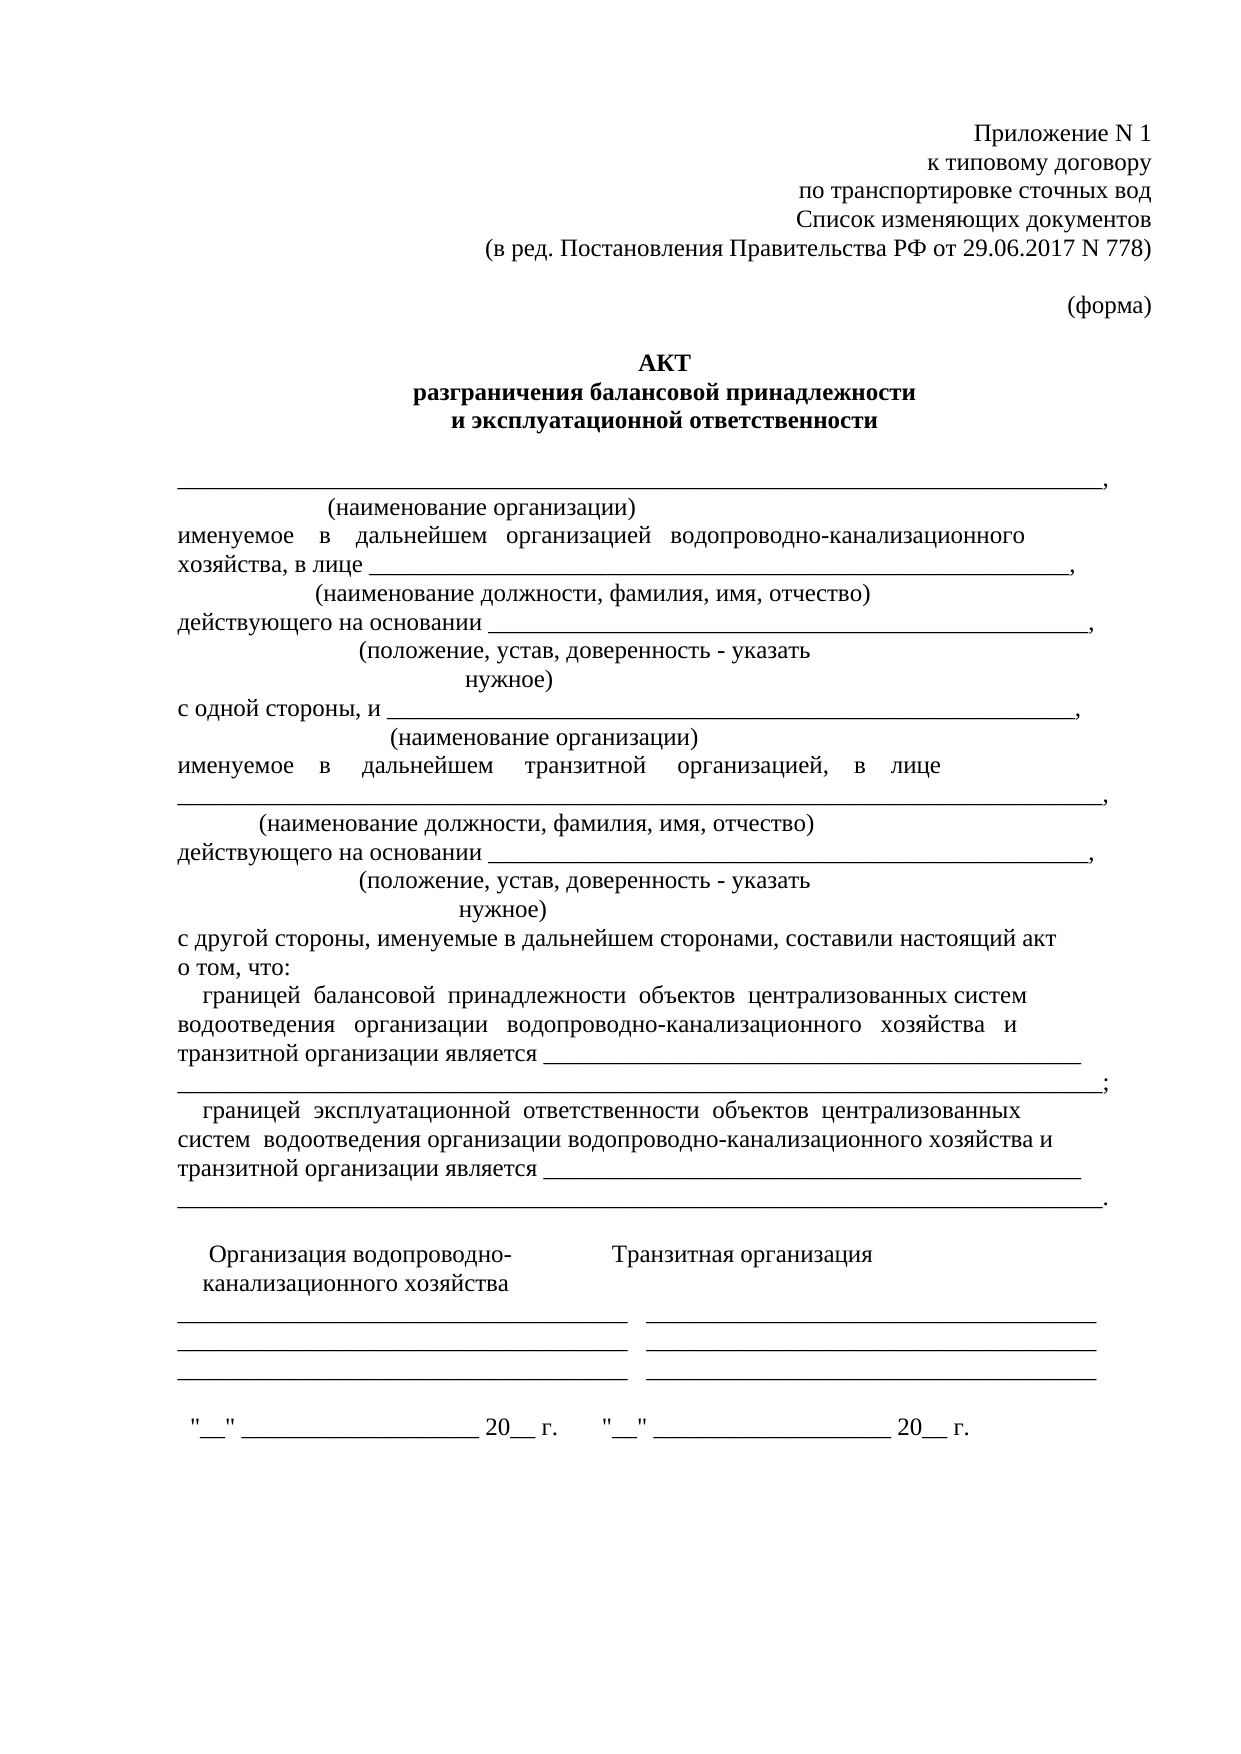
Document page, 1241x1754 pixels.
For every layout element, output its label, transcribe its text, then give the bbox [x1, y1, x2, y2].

text (наименование должности, фамилия, имя, отчество) [177, 808, 1152, 837]
text Приложение N 1 [177, 118, 1152, 147]
text ____________________________________ ____________________________________ [177, 1326, 1152, 1354]
text Список изменяющих документов [177, 204, 1152, 233]
text __________________________________________________________________________, [177, 779, 1152, 808]
text транзитной организации является ___________________________________________ [177, 1038, 1152, 1067]
text с другой стороны, именуемые в дальнейшем сторонами, составили настоящий акт [177, 923, 1152, 952]
text __________________________________________________________________________; [177, 1067, 1152, 1096]
text разграничения балансовой принадлежности [177, 377, 1152, 406]
text (положение, устав, доверенность - указать [177, 866, 1152, 894]
text __________________________________________________________________________. [177, 1182, 1152, 1211]
text нужное) [177, 894, 1152, 923]
text именуемое в дальнейшем организацией водопроводно-канализационного [177, 521, 1152, 549]
text (форма) [177, 291, 1152, 319]
text (наименование организации) [177, 492, 1152, 521]
text (наименование организации) [177, 722, 1152, 751]
text (в ред. Постановления Правительства РФ от 29.06.2017 N 778) [177, 233, 1152, 262]
text нужное) [177, 664, 1152, 693]
text ____________________________________ ____________________________________ [177, 1297, 1152, 1326]
text систем водоотведения организации водопроводно-канализационного хозяйства и [177, 1124, 1152, 1153]
text ____________________________________ ____________________________________ [177, 1354, 1152, 1383]
text с одной стороны, и _______________________________________________________, [177, 693, 1152, 722]
text транзитной организации является ___________________________________________ [177, 1153, 1152, 1182]
text по транспортировке сточных вод [177, 176, 1152, 204]
text "__" ___________________ 20__ г. "__" ___________________ 20__ г. [177, 1412, 1152, 1441]
text __________________________________________________________________________, [177, 463, 1152, 492]
text водоотведения организации водопроводно-канализационного хозяйства и [177, 1009, 1152, 1038]
text канализационного хозяйства [177, 1268, 1152, 1297]
text Организация водопроводно- Транзитная организация [177, 1239, 1152, 1268]
text именуемое в дальнейшем транзитной организацией, в лице [177, 751, 1152, 779]
text границей балансовой принадлежности объектов централизованных систем [177, 981, 1152, 1009]
text (наименование должности, фамилия, имя, отчество) [177, 578, 1152, 607]
text о том, что: [177, 952, 1152, 981]
text (положение, устав, доверенность - указать [177, 636, 1152, 664]
text действующего на основании ________________________________________________, [177, 837, 1152, 866]
text и эксплуатационной ответственности [177, 406, 1152, 434]
text действующего на основании ________________________________________________, [177, 607, 1152, 636]
text хозяйства, в лице ________________________________________________________, [177, 549, 1152, 578]
text АКТ [177, 348, 1152, 377]
text границей эксплуатационной ответственности объектов централизованных [177, 1096, 1152, 1124]
text к типовому договору [177, 147, 1152, 176]
